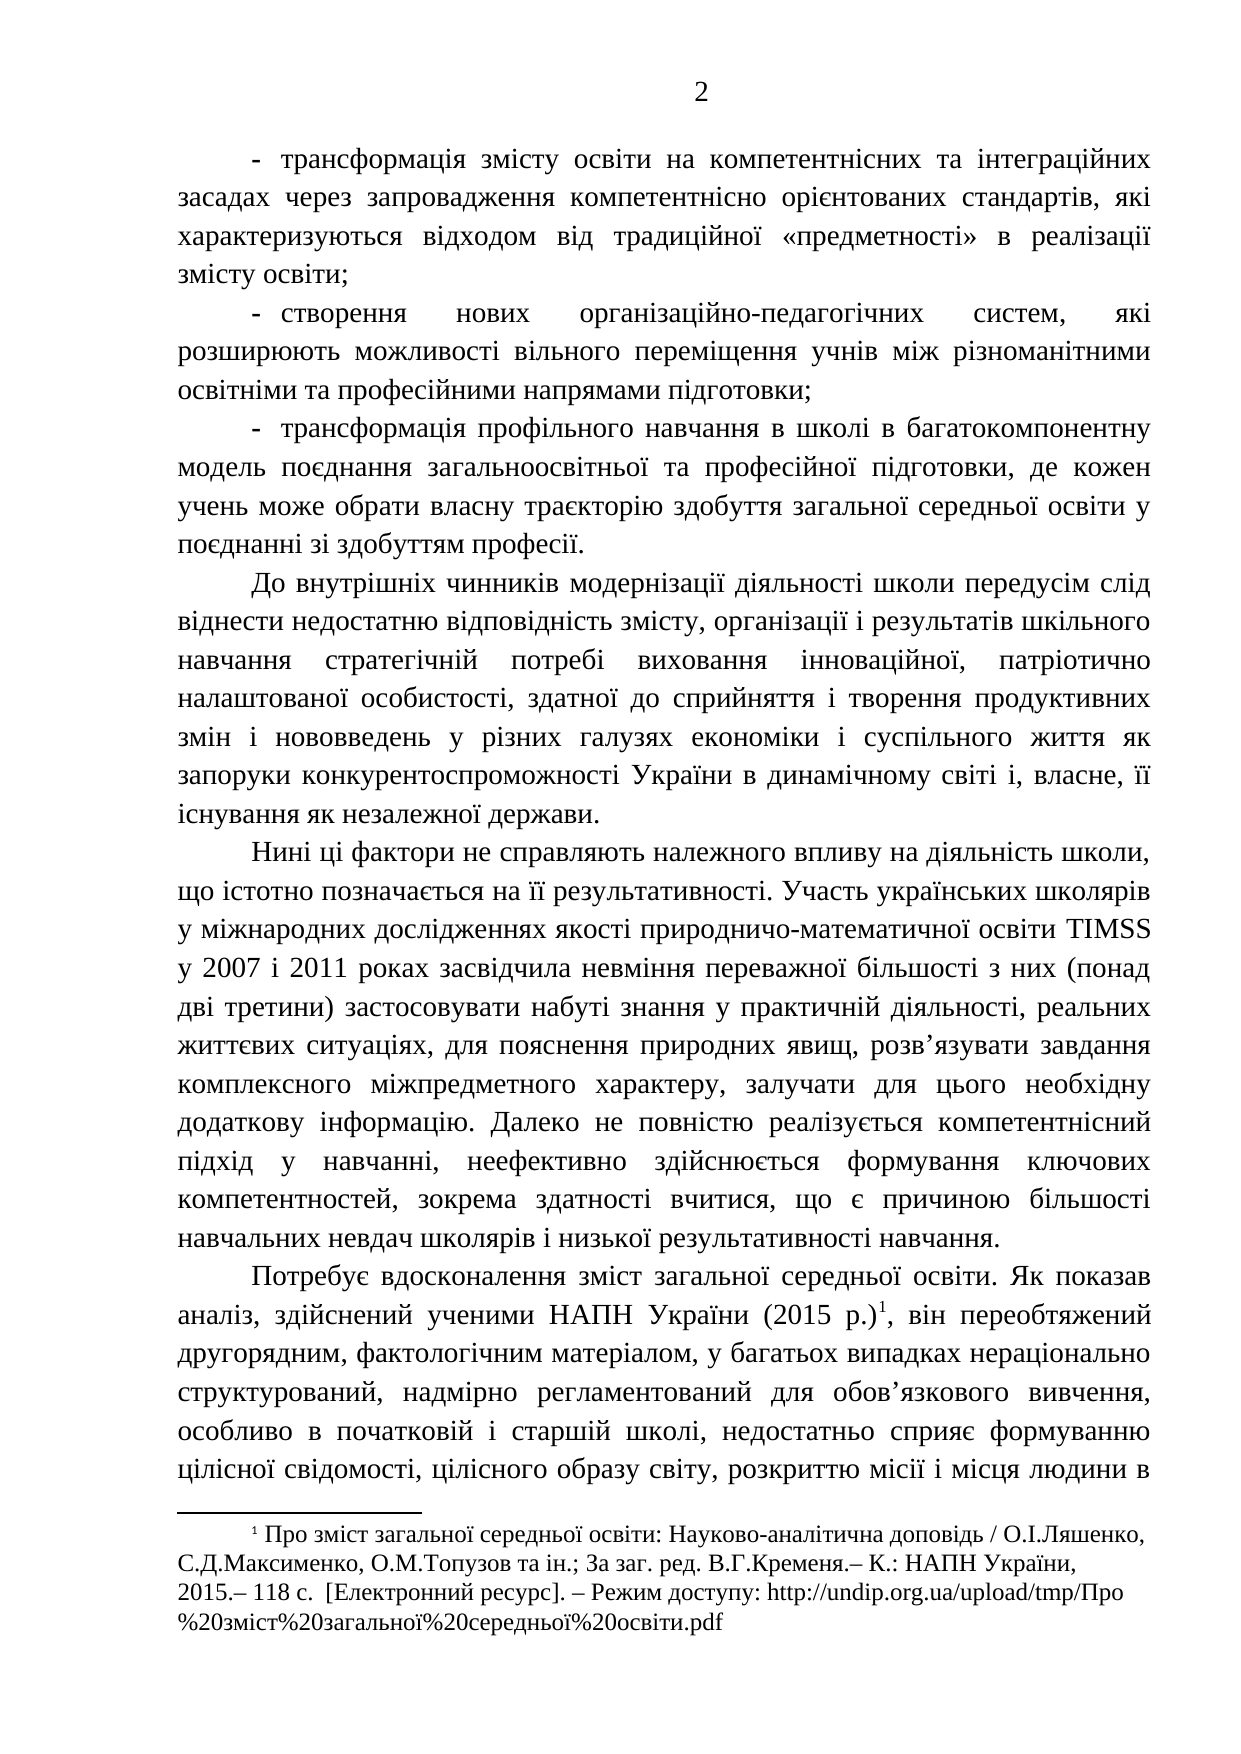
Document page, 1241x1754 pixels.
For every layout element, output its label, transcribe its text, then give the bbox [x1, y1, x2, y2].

list створення нових організаційно-педагогічних систем, які розширюють можливості вільного переміщення учнів між різноманітними освітніми та професійними напрямами підготовки; [177, 295, 1152, 406]
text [177, 1258, 1152, 1485]
text До внутрішніх чинників модернізації діяльності школи передусім слід віднести недостатню відповідність змісту, організації і результатів шкільного навчання стратегічній потребі виховання інноваційної, патріотично налаштованої особистості, здатної до сприйняття і творення продуктивних змін і нововведень у різних галузях економіки і суспільного життя як запоруки конкурентоспроможності України в динамічному світі і, власне, її існування як незалежної держави. [177, 565, 1152, 829]
list трансформація профільного навчання в школі в багатокомпонентну модель поєднання загальноосвітньої та професійної підготовки, де кожен учень може обрати власну траєкторію здобуття загальної середньої освіти у поєднанні зі здобуттям професії. [177, 411, 1152, 560]
text Нині ці фактори не справляють належного впливу на діяльність школи, що істотно позначається на її результативності. Участь українських школярів у міжнародних дослідженнях якості природничо-математичної освіти TIMSS у 2007 і 2011 роках засвідчила невміння переважної більшості з них (понад дві третини) застосовувати набуті знання у практичній діяльності, реальних життєвих ситуаціях, для пояснення природних явищ, розв’язувати завдання комплексного міжпредметного характеру, залучати для цього необхідну додаткову інформацію. Далеко не повністю реалізується компетентнісний підхід у навчанні, неефективно здійснюється формування ключових компетентностей, зокрема здатності вчитися, що є причиною більшості навчальних невдач школярів і низької результативності навчання. [177, 834, 1152, 1253]
list трансформація змісту освіти на компетентнісних та інтеграційних засадах через запровадження компетентнісно орієнтованих стандартів, які характеризуються відходом від традиційної «предметності» в реалізації змісту освіти; [177, 141, 1152, 290]
